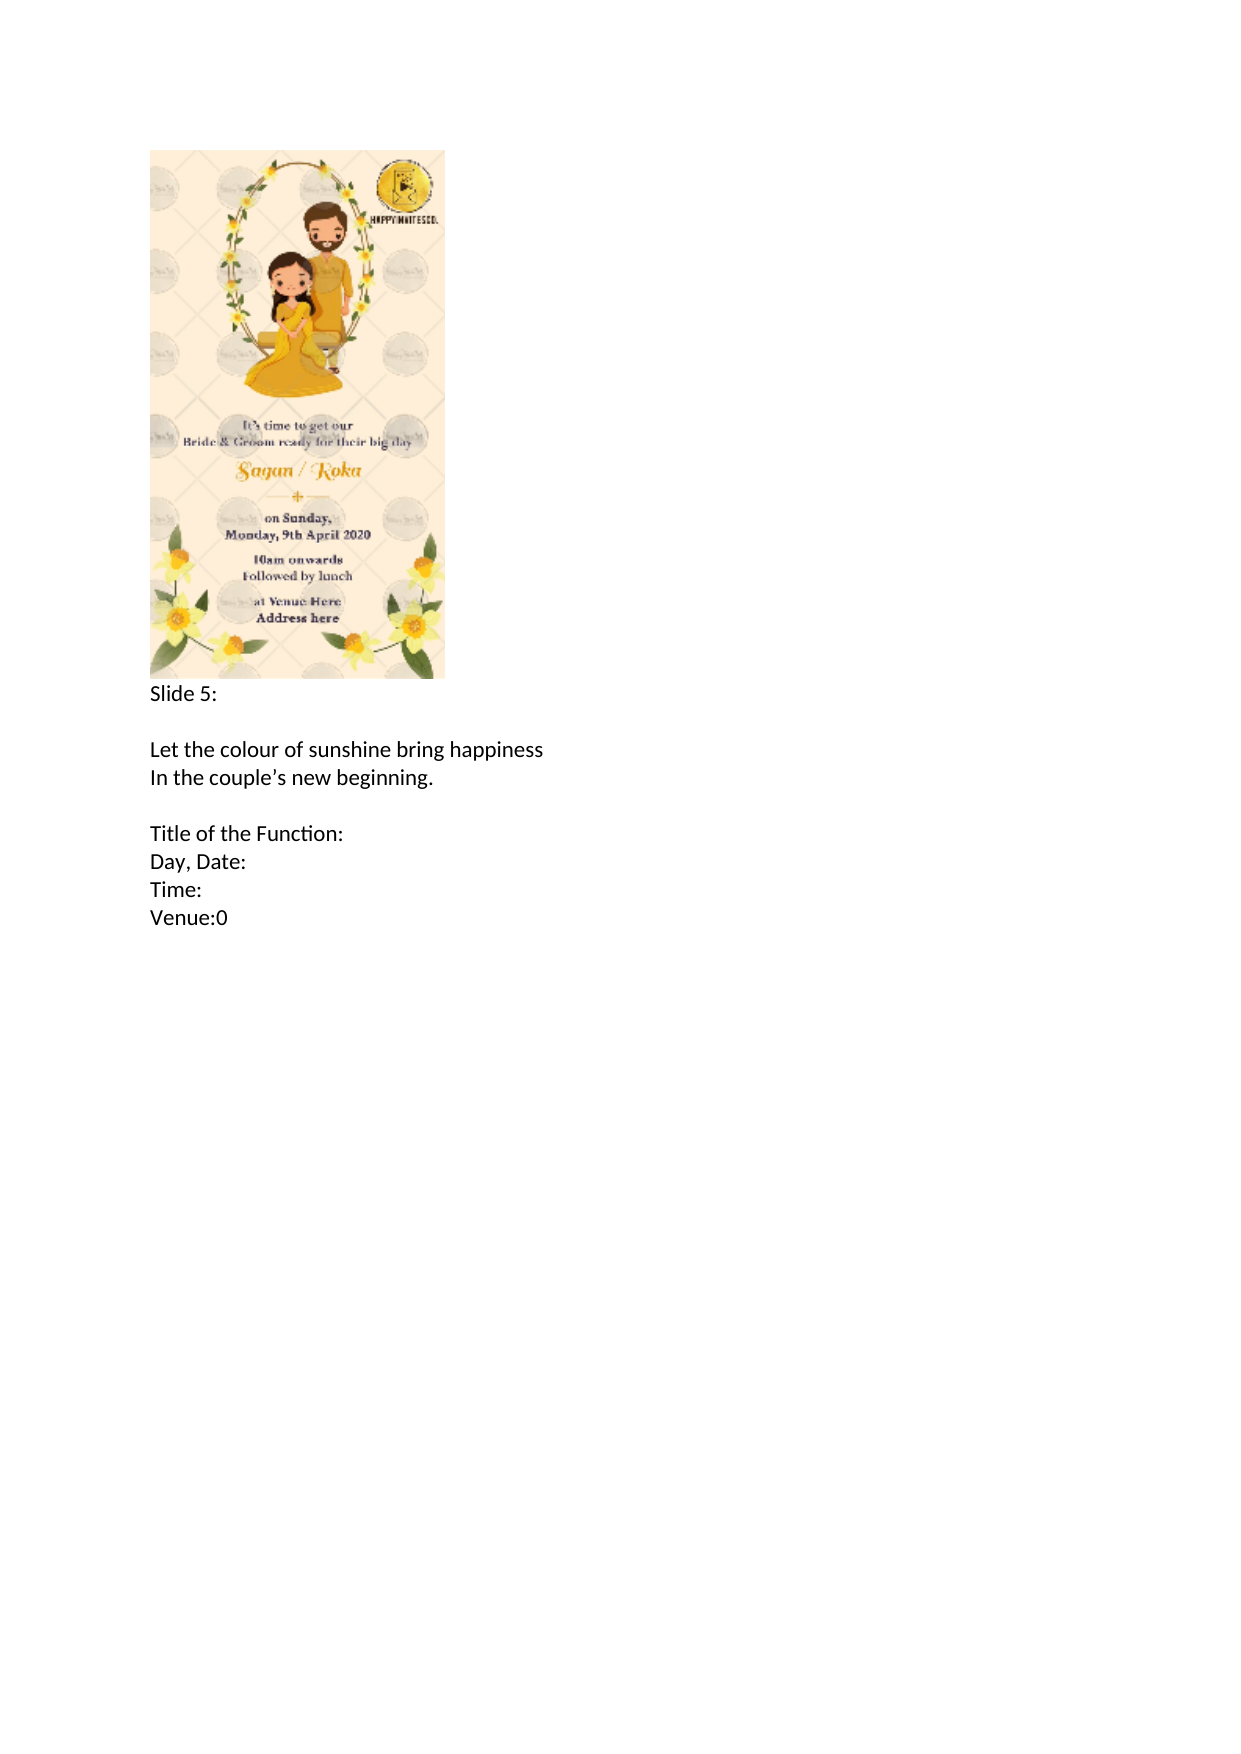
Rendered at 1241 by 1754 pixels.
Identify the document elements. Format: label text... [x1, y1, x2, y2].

picture [150, 150, 445, 679]
text Title of the Function: [150, 819, 1090, 847]
text Slide 5: [150, 679, 1090, 707]
text Venue:0 [150, 903, 1090, 931]
text In the couple’s new beginning. [150, 763, 1090, 791]
text Time: [150, 875, 1090, 903]
text Let the colour of sunshine bring happiness [150, 735, 1090, 763]
text Day, Date: [150, 847, 1090, 875]
